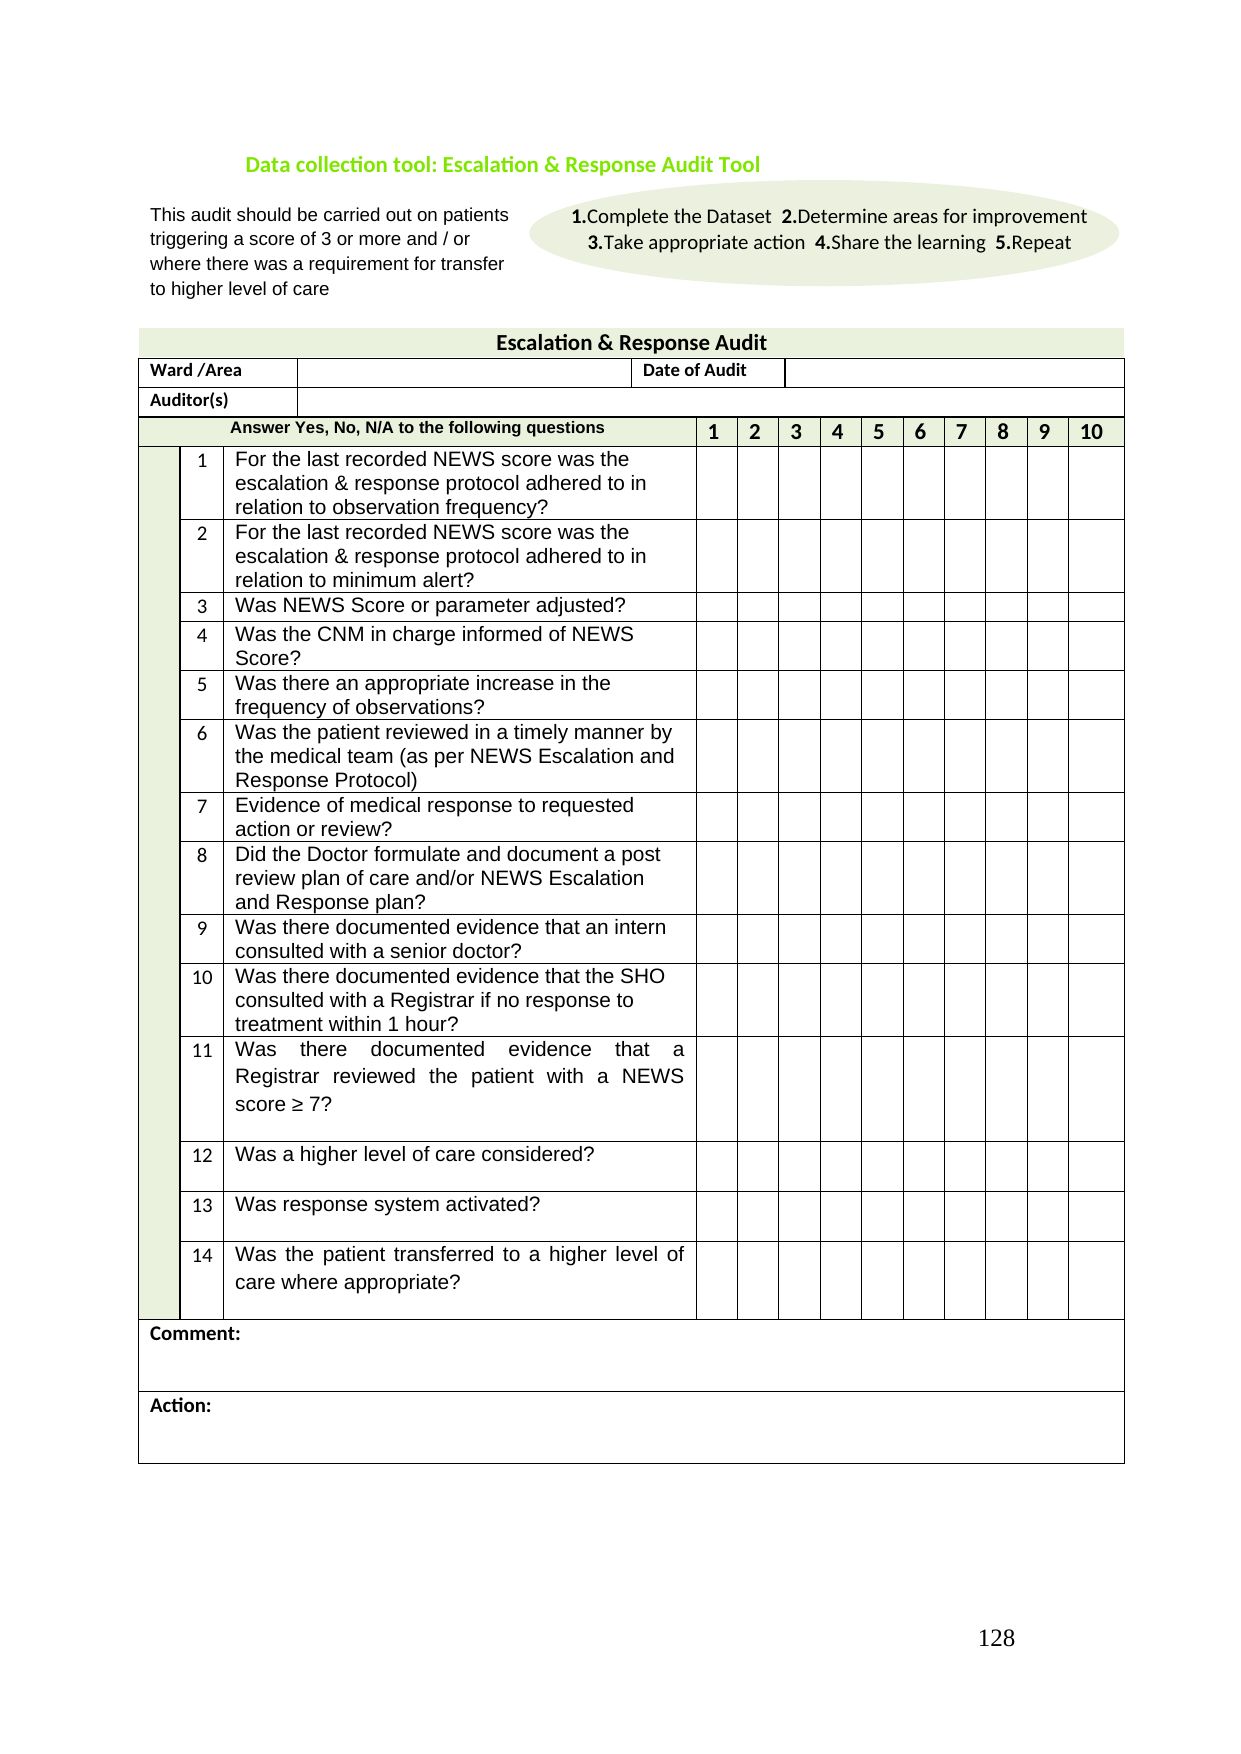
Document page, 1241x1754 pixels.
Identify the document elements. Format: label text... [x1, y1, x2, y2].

table_cell [697, 842, 737, 914]
table_cell [738, 447, 778, 519]
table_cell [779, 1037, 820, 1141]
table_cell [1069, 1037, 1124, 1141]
table_cell [821, 447, 861, 519]
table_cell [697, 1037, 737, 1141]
table_header 1.Complete the Dataset 2.Determine areas for improvement 3.Take appropriate action 4.Share the learning 5.Repeat [534, 178, 1124, 328]
table_cell [697, 593, 737, 621]
table_cell [1069, 447, 1124, 519]
table_cell [779, 593, 820, 621]
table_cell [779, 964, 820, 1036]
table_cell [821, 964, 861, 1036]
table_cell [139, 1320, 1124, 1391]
table_cell 1 [697, 418, 737, 446]
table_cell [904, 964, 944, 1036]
table_cell 6 [181, 720, 223, 792]
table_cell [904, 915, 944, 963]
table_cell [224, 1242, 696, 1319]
table_cell 4 [181, 622, 223, 670]
table_cell [945, 671, 985, 719]
table_cell [779, 793, 820, 841]
table_cell [298, 359, 631, 387]
table_cell [697, 793, 737, 841]
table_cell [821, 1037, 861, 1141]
table_cell [779, 447, 820, 519]
table_cell [904, 520, 944, 592]
table_cell [738, 622, 778, 670]
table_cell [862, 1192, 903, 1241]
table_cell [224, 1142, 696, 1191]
table_cell [1028, 622, 1068, 670]
table_cell [862, 671, 903, 719]
table_cell [945, 793, 985, 841]
table_cell [738, 593, 778, 621]
table_cell Evidence of medical response to requested action or review? [224, 793, 696, 841]
table_cell [821, 793, 861, 841]
table_cell [904, 447, 944, 519]
table_cell Was there documented evidence that an intern consulted with a senior doctor? [224, 915, 696, 963]
table_cell [986, 793, 1027, 841]
table_cell [738, 520, 778, 592]
table_cell [697, 915, 737, 963]
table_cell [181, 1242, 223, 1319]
text Data collection tool: Escalation & Response Audit Tool [150, 150, 856, 178]
table_cell [298, 388, 1124, 416]
table_cell [738, 915, 778, 963]
table_cell [1028, 720, 1068, 792]
table_cell [779, 622, 820, 670]
table_cell [986, 842, 1027, 914]
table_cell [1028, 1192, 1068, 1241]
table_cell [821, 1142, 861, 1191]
table_cell 4 [821, 418, 861, 446]
table_cell Was the CNM in charge informed of NEWS Score? [224, 622, 696, 670]
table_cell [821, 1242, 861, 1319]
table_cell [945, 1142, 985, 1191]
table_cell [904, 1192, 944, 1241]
table_cell [862, 622, 903, 670]
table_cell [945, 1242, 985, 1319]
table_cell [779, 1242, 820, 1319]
table_cell [904, 793, 944, 841]
table_cell 3 [779, 418, 820, 446]
table_cell [821, 520, 861, 592]
table_cell [821, 915, 861, 963]
table_cell 6 [904, 418, 944, 446]
table_cell 9 [1028, 418, 1068, 446]
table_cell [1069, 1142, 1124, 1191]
table_cell 7 [945, 418, 985, 446]
table_cell [738, 793, 778, 841]
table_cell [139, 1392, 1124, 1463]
table_cell [738, 842, 778, 914]
table_cell [1028, 593, 1068, 621]
table_cell Was NEWS Score or parameter adjusted? [224, 593, 696, 621]
table_cell 5 [862, 418, 903, 446]
table_cell [986, 720, 1027, 792]
table_cell [1069, 622, 1124, 670]
table_cell [862, 447, 903, 519]
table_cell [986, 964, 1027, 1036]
table_cell [697, 622, 737, 670]
table_cell [779, 842, 820, 914]
table_cell 10 [1069, 418, 1124, 446]
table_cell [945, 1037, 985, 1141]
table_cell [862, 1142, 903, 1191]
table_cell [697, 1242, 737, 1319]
table_cell [821, 671, 861, 719]
table_cell [738, 671, 778, 719]
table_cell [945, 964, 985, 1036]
table_cell Was there an appropriate increase in the frequency of observations? [224, 671, 696, 719]
table_cell [862, 593, 903, 621]
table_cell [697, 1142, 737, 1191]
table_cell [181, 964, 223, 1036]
table_cell [945, 720, 985, 792]
table_cell [945, 842, 985, 914]
table_cell Was the patient reviewed in a timely manner by the medical team (as per NEWS Escalation and Response Protocol) [224, 720, 696, 792]
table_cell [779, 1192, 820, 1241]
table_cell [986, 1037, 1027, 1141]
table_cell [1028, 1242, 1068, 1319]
table_cell Date of Audit [632, 359, 784, 387]
table_cell [862, 842, 903, 914]
table_cell [986, 447, 1027, 519]
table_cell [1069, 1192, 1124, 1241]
table_cell [945, 447, 985, 519]
table_cell [1069, 593, 1124, 621]
table_cell [821, 593, 861, 621]
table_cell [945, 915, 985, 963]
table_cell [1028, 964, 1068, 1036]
table_cell Auditor(s) [139, 388, 297, 416]
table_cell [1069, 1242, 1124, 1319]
table_cell [786, 359, 1124, 387]
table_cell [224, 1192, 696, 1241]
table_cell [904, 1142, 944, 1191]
table_cell [986, 671, 1027, 719]
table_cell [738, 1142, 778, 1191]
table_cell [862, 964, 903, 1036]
table_cell Answer Yes, No, N/A to the following questions [139, 418, 696, 446]
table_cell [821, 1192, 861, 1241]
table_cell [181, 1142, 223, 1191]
table_cell [945, 622, 985, 670]
table_cell [1069, 842, 1124, 914]
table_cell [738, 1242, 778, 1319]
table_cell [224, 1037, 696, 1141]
table_cell [697, 447, 737, 519]
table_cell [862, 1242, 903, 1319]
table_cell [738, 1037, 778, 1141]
table_cell [904, 671, 944, 719]
table_cell 9 [181, 915, 223, 963]
table_cell [904, 622, 944, 670]
table_cell [779, 671, 820, 719]
table_cell [1028, 842, 1068, 914]
table_cell For the last recorded NEWS score was the escalation & response protocol adhered to in relation to observation frequency? [224, 447, 696, 519]
table_cell [821, 842, 861, 914]
table_cell [862, 720, 903, 792]
table_cell [862, 793, 903, 841]
table_cell [1028, 447, 1068, 519]
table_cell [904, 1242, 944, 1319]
table_cell 8 [181, 842, 223, 914]
table_cell [862, 915, 903, 963]
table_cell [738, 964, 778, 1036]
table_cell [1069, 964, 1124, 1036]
table_cell 3 [181, 593, 223, 621]
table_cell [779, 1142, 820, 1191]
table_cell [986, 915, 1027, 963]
table_cell [821, 622, 861, 670]
table_cell 8 [986, 418, 1027, 446]
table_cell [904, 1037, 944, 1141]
table_cell Did the Doctor formulate and document a post review plan of care and/or NEWS Escalation and Response plan? [224, 842, 696, 914]
table_cell 2 [181, 520, 223, 592]
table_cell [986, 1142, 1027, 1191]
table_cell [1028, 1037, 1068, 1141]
table_cell [1028, 671, 1068, 719]
table_cell 5 [181, 671, 223, 719]
table_cell [1028, 520, 1068, 592]
table_cell [945, 520, 985, 592]
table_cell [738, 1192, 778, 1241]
table_cell [904, 720, 944, 792]
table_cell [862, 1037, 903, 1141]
table_cell [904, 593, 944, 621]
table_cell [862, 520, 903, 592]
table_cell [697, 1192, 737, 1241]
table_cell [139, 447, 179, 1319]
table_cell [1069, 793, 1124, 841]
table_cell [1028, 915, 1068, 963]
table_cell 2 [738, 418, 778, 446]
table_cell [697, 720, 737, 792]
table_cell [738, 720, 778, 792]
table_cell [821, 720, 861, 792]
table_cell [986, 593, 1027, 621]
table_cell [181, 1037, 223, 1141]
table_header This audit should be carried out on patients triggering a score of 3 or more and / or where there was a requirement for transfer to higher level of care [139, 178, 534, 328]
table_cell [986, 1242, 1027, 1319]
table_cell For the last recorded NEWS score was the escalation & response protocol adhered to in relation to minimum alert? [224, 520, 696, 592]
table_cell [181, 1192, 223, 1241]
table_cell [986, 622, 1027, 670]
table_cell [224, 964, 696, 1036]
table_cell [904, 842, 944, 914]
table_cell 1 [181, 447, 223, 519]
table_cell 7 [181, 793, 223, 841]
table_cell Ward /Area [139, 359, 297, 387]
table_cell Escalation & Response Audit [139, 328, 1124, 357]
table_cell [697, 671, 737, 719]
table_cell [779, 720, 820, 792]
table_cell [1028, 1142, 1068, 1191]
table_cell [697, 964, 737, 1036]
table_cell [1069, 520, 1124, 592]
table_cell [1069, 671, 1124, 719]
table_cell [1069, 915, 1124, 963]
table_cell [779, 915, 820, 963]
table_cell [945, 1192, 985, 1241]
table_cell [1028, 793, 1068, 841]
table_cell [986, 520, 1027, 592]
table_cell [697, 520, 737, 592]
table_cell [945, 593, 985, 621]
table_cell [779, 520, 820, 592]
table_cell [1069, 720, 1124, 792]
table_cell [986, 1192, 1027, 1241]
